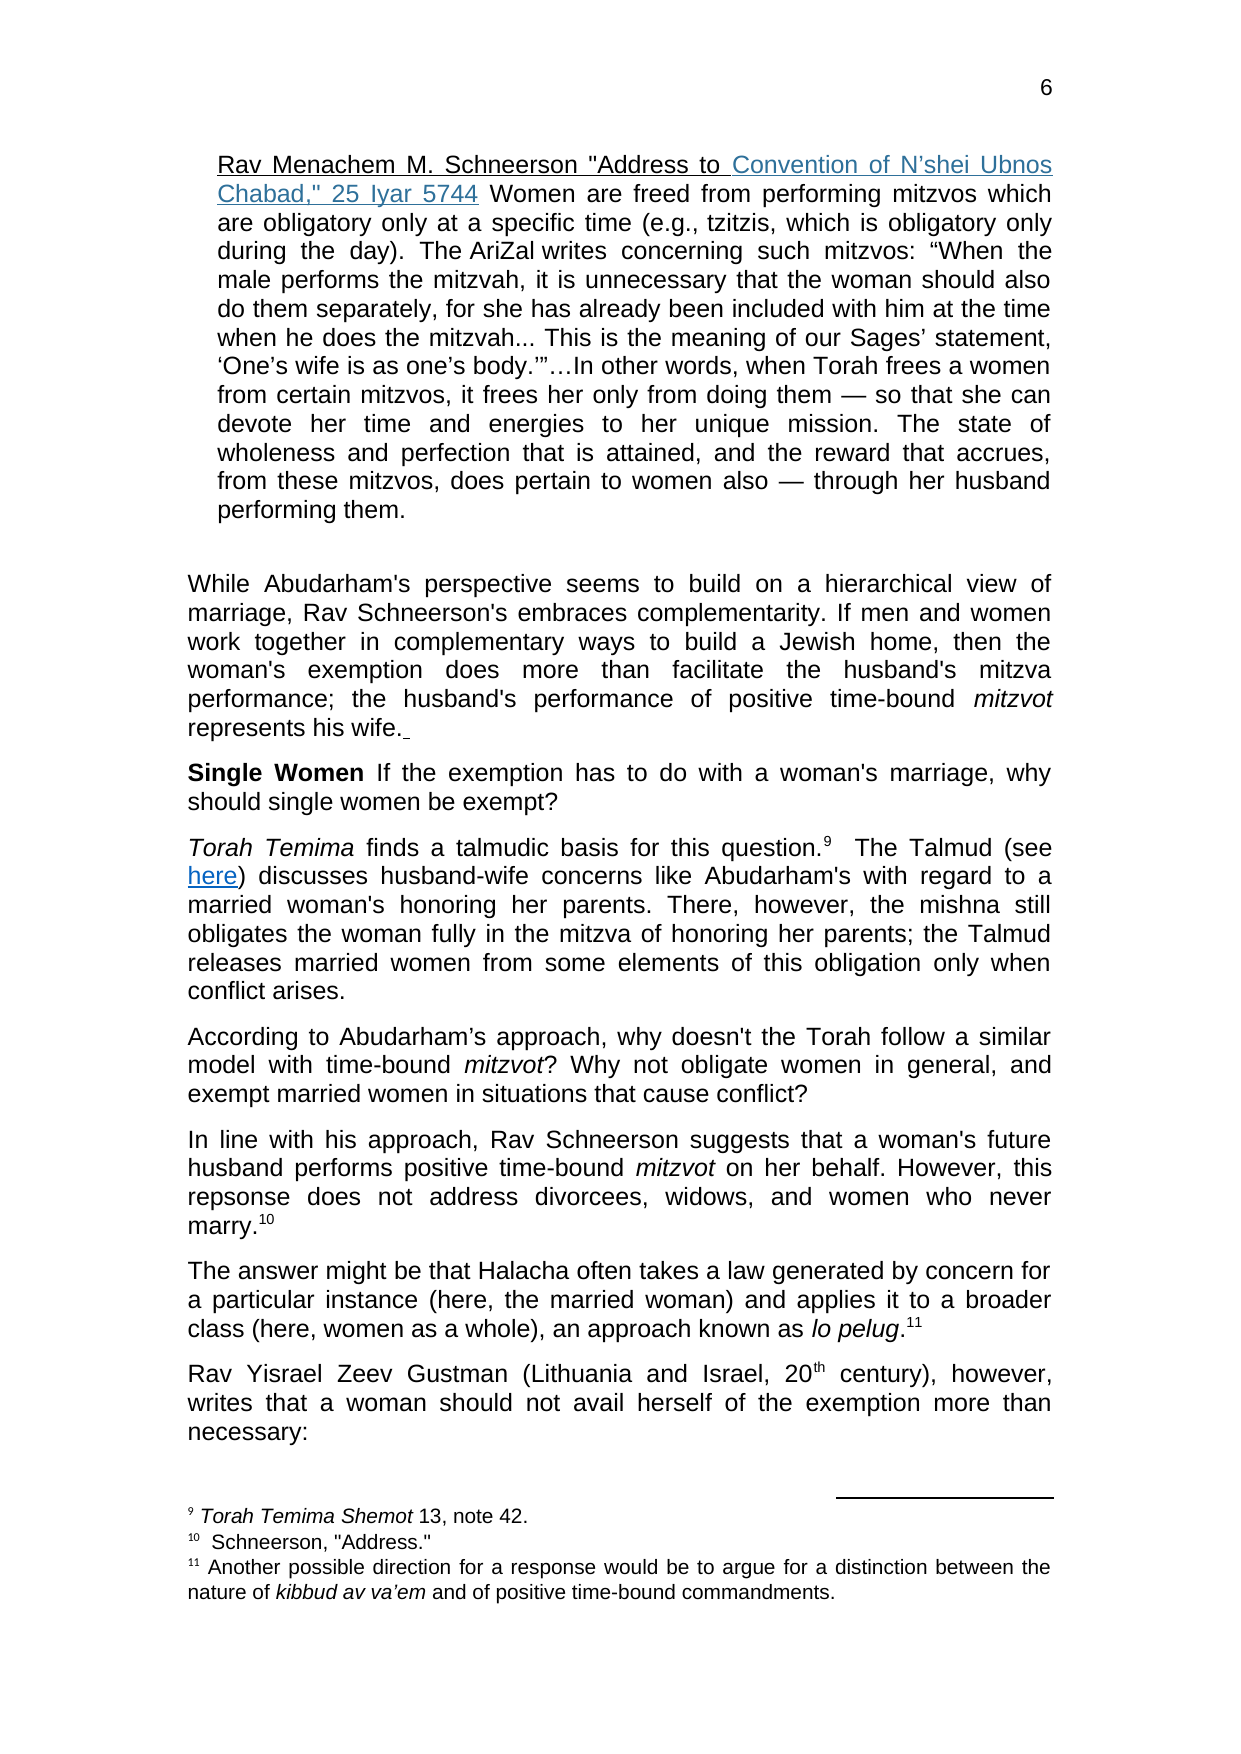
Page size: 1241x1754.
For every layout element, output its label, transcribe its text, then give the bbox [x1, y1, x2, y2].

text Single Women If the exemption has to do with a woman's marriage, why should single women be exempt? [187, 758, 1053, 816]
subtitle Rav Menachem M. Schneerson "Address to Convention of N’shei Ubnos Chabad," 25 Iyar 5744 Women are freed from performing mitzvos which are obligatory only at a specific time (e.g., tzitzis, which is obligatory only during the day). The AriZal writes concerning such mitzvos: “When the male performs the mitzvah, it is unnecessary that the woman should also do them separately, for she has already been included with him at the time when he does the mitzvah... This is the meaning of our Sages’ statement, ‘One’s wife is as one’s body.’”…In other words, when Torah frees a women from certain mitzvos, it frees her only from doing them — so that she can devote her time and energies to her unique mission. The state of wholeness and perfection that is attained, and the reward that accrues, from these mitzvos, does pertain to women also — through her husband performing them. [217, 176, 1053, 524]
text Rav Yisrael Zeev Gustman (Lithuania and Israel, 20th century), however, writes that a woman should not avail herself of the exemption more than necessary: [187, 1359, 1053, 1445]
text The answer might be that Halacha often takes a law generated by concern for a particular instance (here, the married woman) and applies it to a broader class (here, women as a whole), an approach known as lo pelug. [187, 1256, 1053, 1342]
text According to Abudarham’s approach, why doesn't the Torah follow a similar model with time-bound mitzvot? Why not obligate women in general, and exempt married women in situations that cause conflict? [187, 1022, 1053, 1108]
text In line with his approach, Rav Schneerson suggests that a woman's future husband performs positive time-bound mitzvot on her behalf. However, this repsonse does not address divorcees, widows, and women who never marry. [187, 1124, 1053, 1239]
text Torah Temima finds a talmudic basis for this question. The Talmud (see here) discusses husband-wife concerns like Abudarham's with regard to a married woman's honoring her parents. There, however, the mishna still obligates the woman fully in the mitzva of honoring her parents; the Talmud releases married women from some elements of this obligation only when conflict arises. [187, 832, 1053, 1005]
text While Abudarham's perspective seems to build on a hierarchical view of marriage, Rav Schneerson's embraces complementarity. If men and women work together in complementary ways to build a Jewish home, then the woman's exemption does more than facilitate the husband's mitzva performance; the husband's performance of positive time-bound mitzvot represents his wife. [187, 569, 1053, 742]
